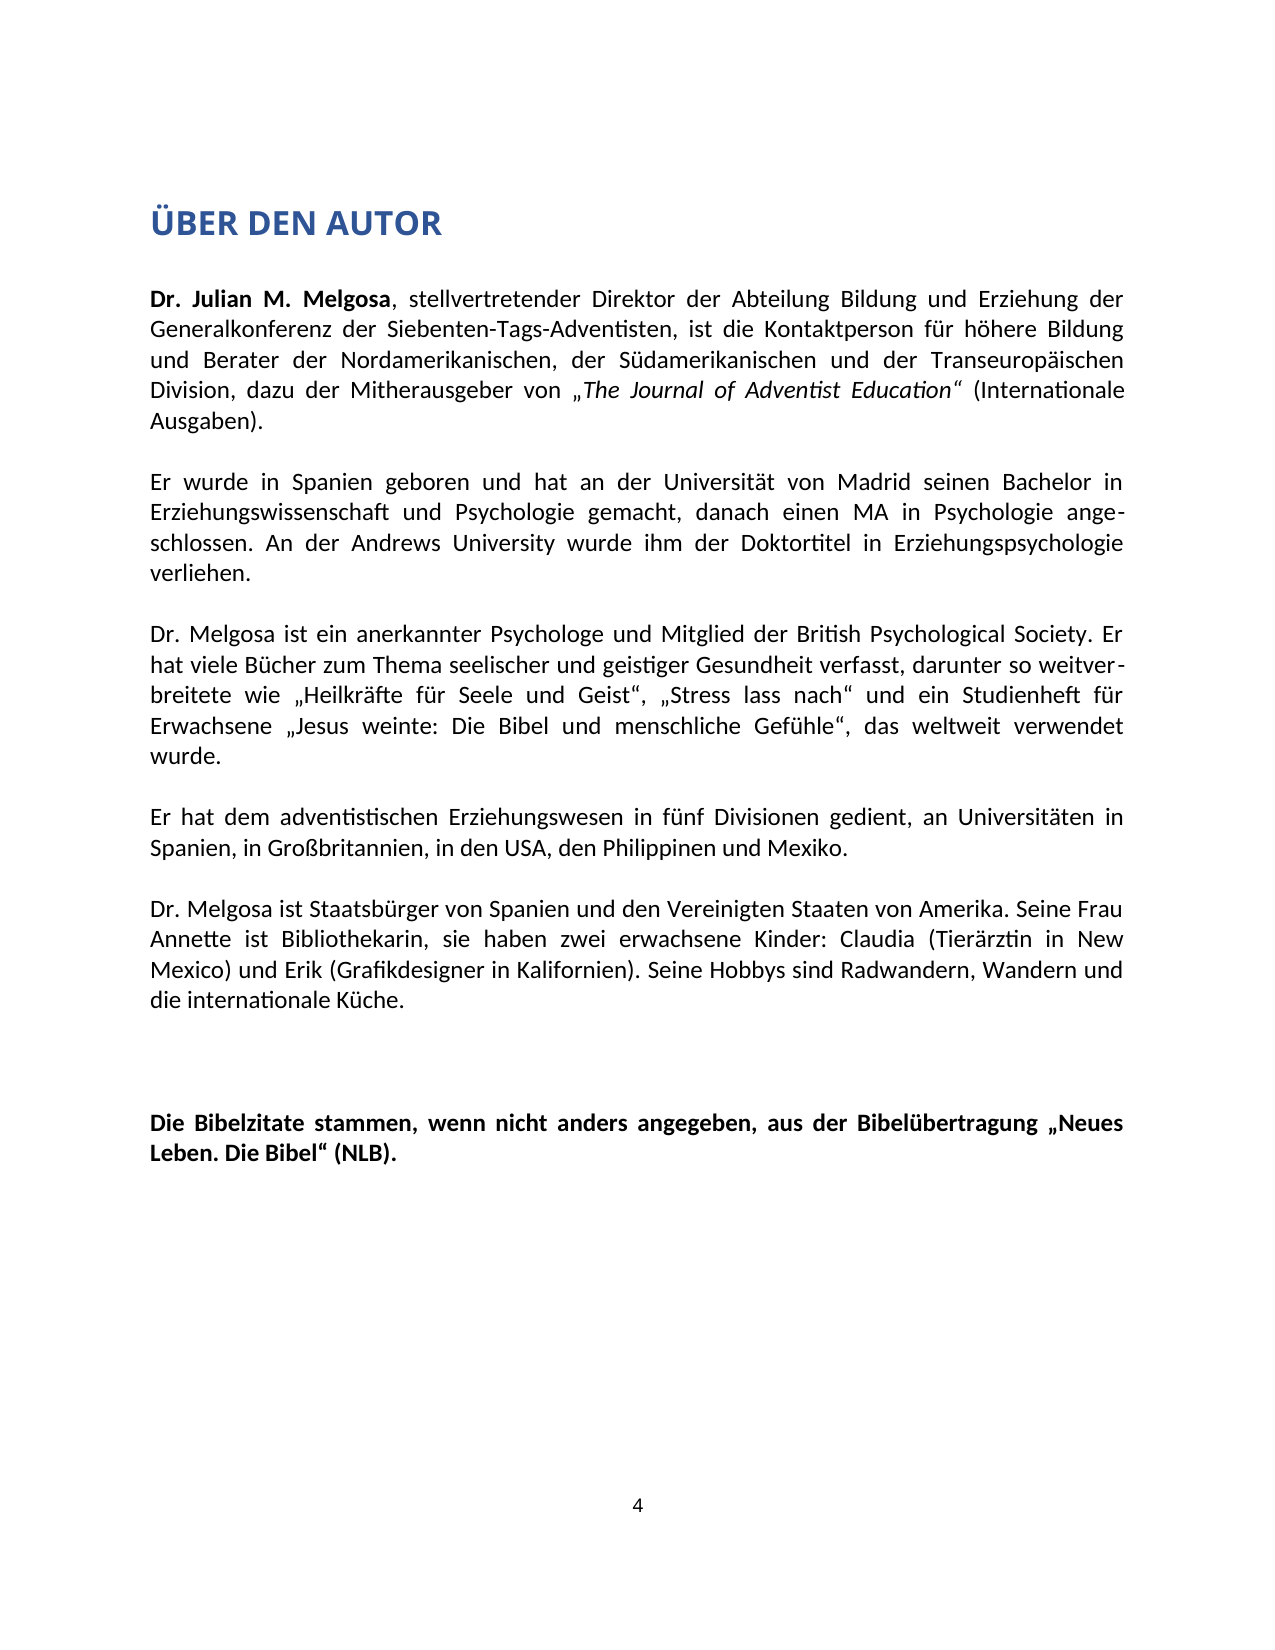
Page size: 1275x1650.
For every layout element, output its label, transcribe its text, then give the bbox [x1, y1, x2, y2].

text Die Bibelzitate stammen, wenn nicht anders angegeben, aus der Bibelübertragung „Neues Leben. Die Bibel“ (NLB). [150, 1107, 1125, 1168]
text Dr. Melgosa ist Staatsbürger von Spanien und den Vereinigten Staaten von Amerika. Seine Frau Annette ist Bibliothekarin, sie haben zwei erwachsene Kinder: Claudia (Tierärztin in New Mexico) und Erik (Grafikdesigner in Kalifornien). Seine Hobbys sind Radwandern, Wandern und die internationale Küche. [150, 893, 1125, 1015]
text Er wurde in Spanien geboren und hat an der Universität von Madrid seinen Bachelor in Erziehungswissenschaft und Psychologie gemacht, danach einen MA in Psychologie angeschlossen. An der Andrews University wurde ihm der Doktortitel in Erziehungspsychologie verliehen. [150, 466, 1125, 588]
text Dr. Melgosa ist ein anerkannter Psychologe und Mitglied der British Psychological Society. Er hat viele Bücher zum Thema seelischer und geistiger Gesundheit verfasst, darunter so weitverbreitete wie „Heilkräfte für Seele und Geist“, „Stress lass nach“ und ein Studienheft für Erwachsene „Jesus weinte: Die Bibel und menschliche Gefühle“, das weltweit verwendet wurde. [150, 618, 1125, 771]
subtitle ÜBER DEN AUTOR [150, 200, 1125, 245]
text Dr. Julian M. Melgosa, stellvertretender Direktor der Abteilung Bildung und Erziehung der Generalkonferenz der Siebenten-Tags-Adventisten, ist die Kontaktperson für höhere Bildung und Berater der Nordamerikanischen, der Südamerikanischen und der Transeuropäischen Division, dazu der Mitherausgeber von „The Journal of Adventist Education“ (Internationale Ausgaben). [150, 283, 1125, 435]
text Er hat dem adventistischen Erziehungswesen in fünf Divisionen gedient, an Universitäten in Spanien, in Großbritannien, in den USA, den Philippinen und Mexiko. [150, 802, 1125, 863]
